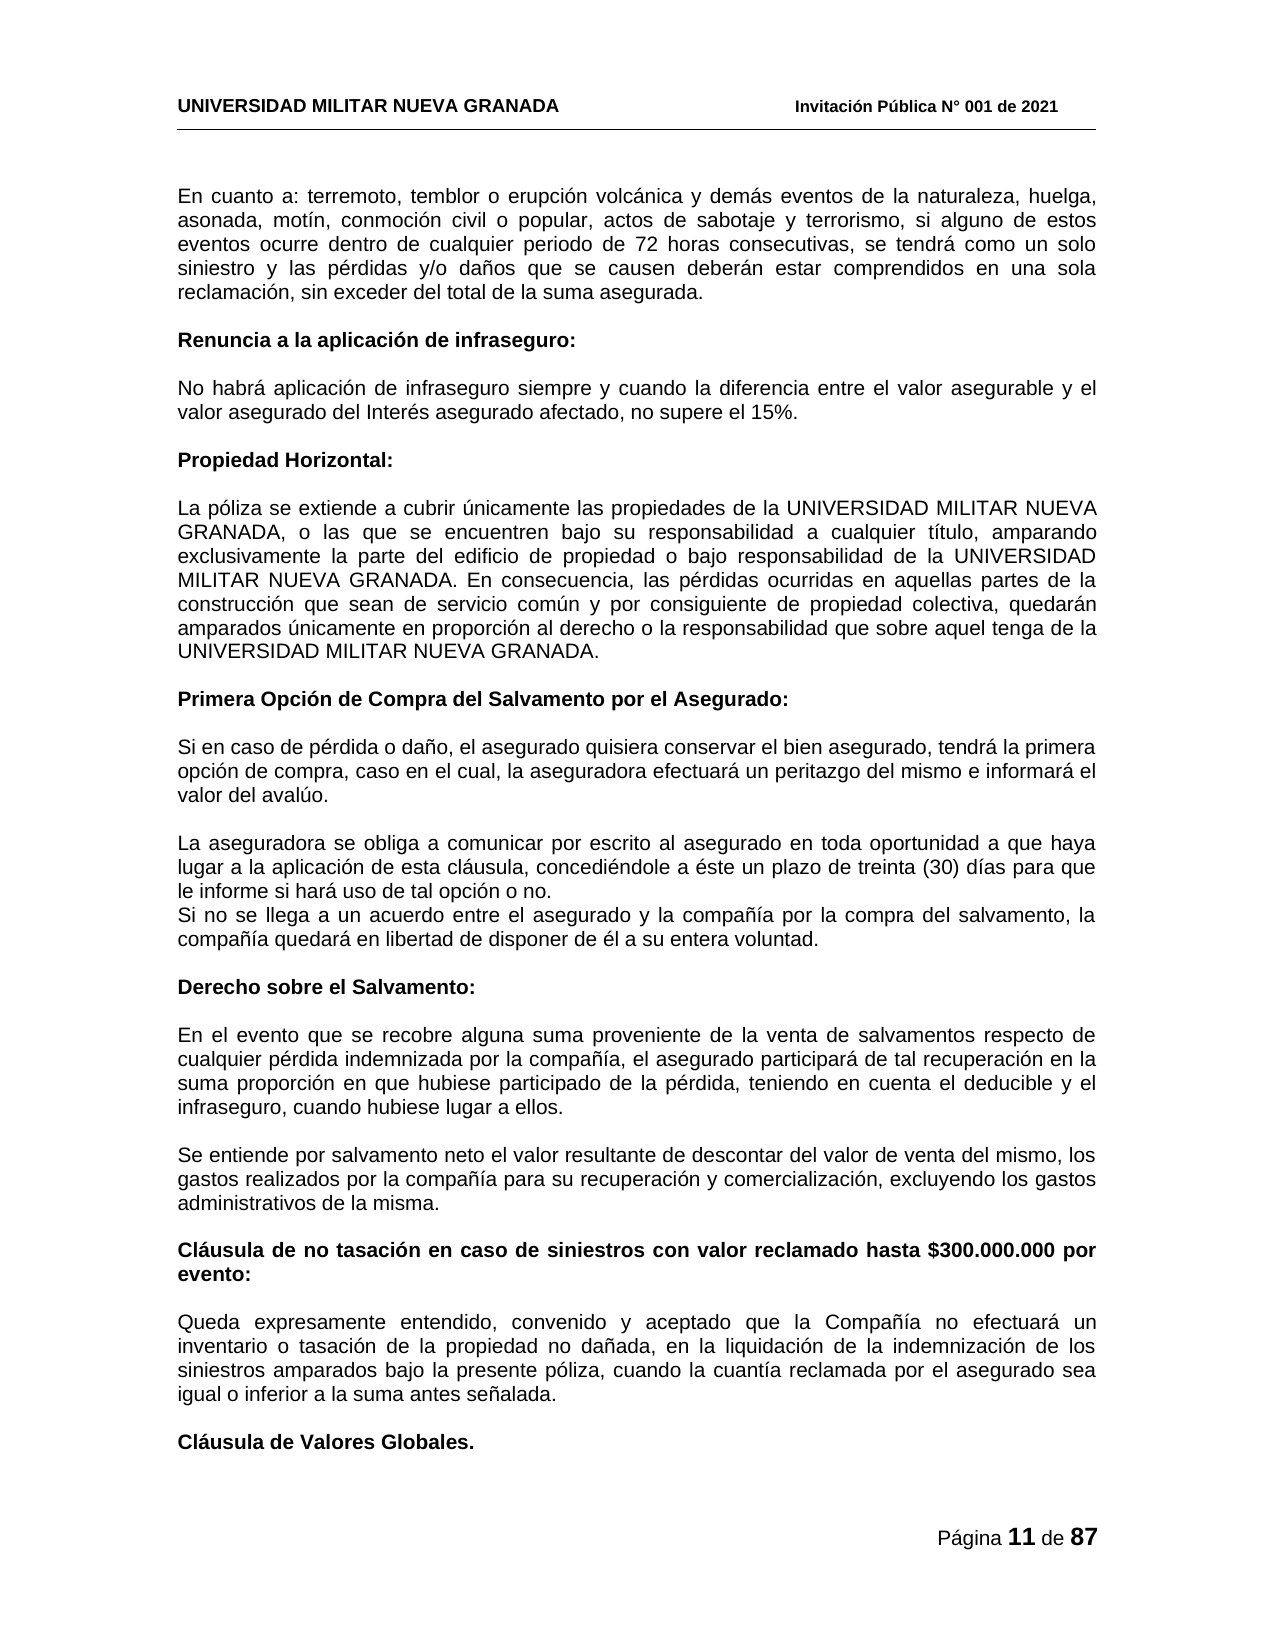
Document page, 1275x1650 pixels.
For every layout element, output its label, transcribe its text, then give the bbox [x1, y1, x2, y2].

text En el evento que se recobre alguna suma proveniente de la venta de salvamentos respecto de cualquier pérdida indemnizada por la compañía, el asegurado participará de tal recuperación en la suma proporción en que hubiese participado de la pérdida, teniendo en cuenta el deducible y el infraseguro, cuando hubiese lugar a ellos. [177, 1023, 1098, 1118]
text Propiedad Horizontal: [177, 448, 1098, 472]
text Se entiende por salvamento neto el valor resultante de descontar del valor de venta del mismo, los gastos realizados por la compañía para su recuperación y comercialización, excluyendo los gastos administrativos de la misma. [177, 1142, 1098, 1214]
text La póliza se extiende a cubrir únicamente las propiedades de la UNIVERSIDAD MILITAR NUEVA GRANADA, o las que se encuentren bajo su responsabilidad a cualquier título, amparando exclusivamente la parte del edificio de propiedad o bajo responsabilidad de la UNIVERSIDAD MILITAR NUEVA GRANADA. En consecuencia, las pérdidas ocurridas en aquellas partes de la construcción que sean de servicio común y por consiguiente de propiedad colectiva, quedarán amparados únicamente en proporción al derecho o la responsabilidad que sobre aquel tenga de la UNIVERSIDAD MILITAR NUEVA GRANADA. [177, 496, 1098, 663]
text En cuanto a: terremoto, temblor o erupción volcánica y demás eventos de la naturaleza, huelga, asonada, motín, conmoción civil o popular, actos de sabotaje y terrorismo, si alguno de estos eventos ocurre dentro de cualquier periodo de 72 horas consecutivas, se tendrá como un solo siniestro y las pérdidas y/o daños que se causen deberán estar comprendidos en una sola reclamación, sin exceder del total de la suma asegurada. [177, 184, 1098, 304]
text Cláusula de Valores Globales. [177, 1430, 1098, 1454]
text Renuncia a la aplicación de infraseguro: [177, 328, 1098, 352]
text Si en caso de pérdida o daño, el asegurado quisiera conservar el bien asegurado, tendrá la primera opción de compra, caso en el cual, la aseguradora efectuará un peritazgo del mismo e informará el valor del avalúo. [177, 735, 1098, 807]
text No habrá aplicación de infraseguro siempre y cuando la diferencia entre el valor asegurable y el valor asegurado del Interés asegurado afectado, no supere el 15%. [177, 376, 1098, 424]
text Derecho sobre el Salvamento: [177, 975, 1098, 999]
text La aseguradora se obliga a comunicar por escrito al asegurado en toda oportunidad a que haya lugar a la aplicación de esta cláusula, concediéndole a éste un plazo de treinta (30) días para que le informe si hará uso de tal opción o no. [177, 831, 1098, 903]
text Si no se llega a un acuerdo entre el asegurado y la compañía por la compra del salvamento, la compañía quedará en libertad de disponer de él a su entera voluntad. [177, 903, 1098, 951]
text Primera Opción de Compra del Salvamento por el Asegurado: [177, 687, 1098, 711]
text Cláusula de no tasación en caso de siniestros con valor reclamado hasta $300.000.000 por evento: [177, 1238, 1098, 1286]
text Queda expresamente entendido, convenido y aceptado que la Compañía no efectuará un inventario o tasación de la propiedad no dañada, en la liquidación de la indemnización de los siniestros amparados bajo la presente póliza, cuando la cuantía reclamada por el asegurado sea igual o inferior a la suma antes señalada. [177, 1310, 1098, 1406]
